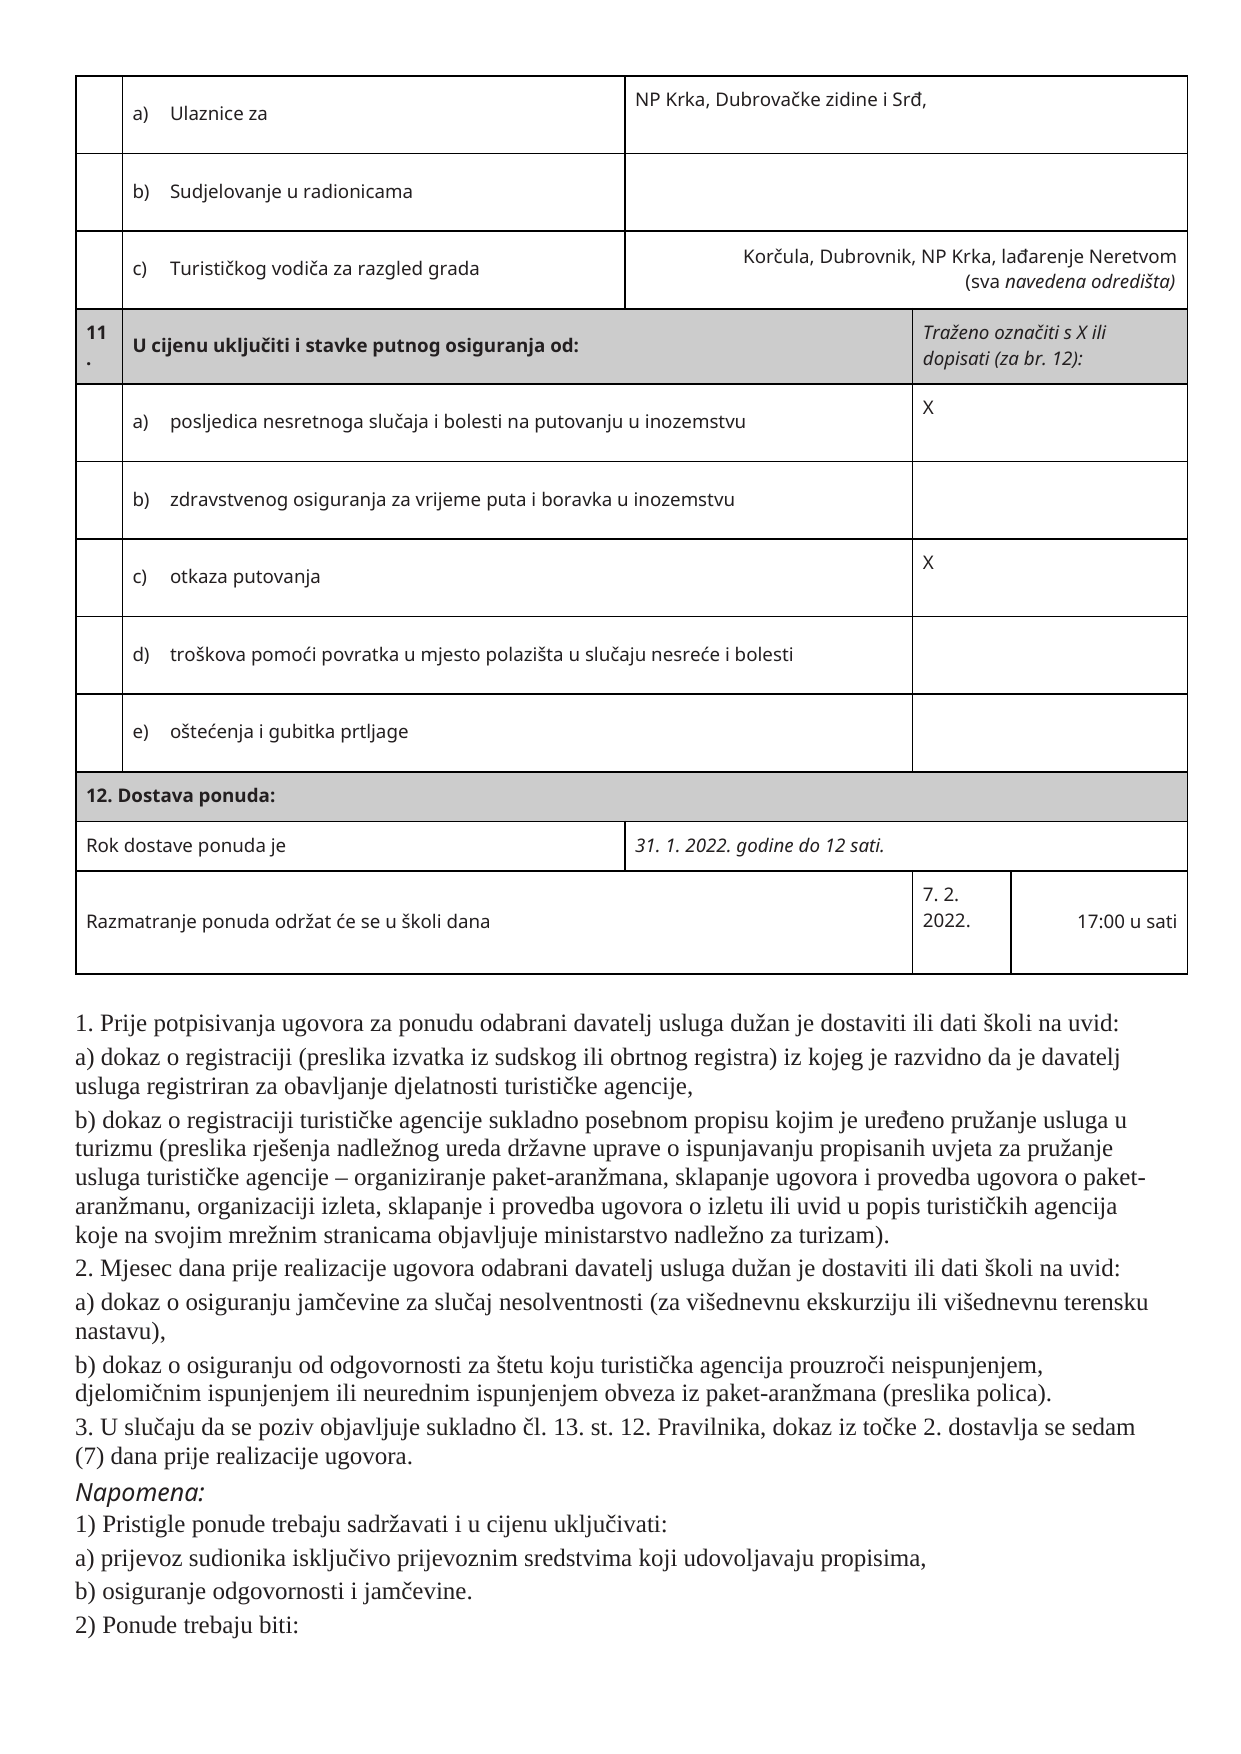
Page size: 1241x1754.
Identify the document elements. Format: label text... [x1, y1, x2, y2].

table_cell c) [123, 540, 160, 616]
table_cell X [913, 540, 1187, 616]
table_cell zdravstvenog osiguranja za vrijeme puta i boravka u inozemstvu [160, 462, 912, 538]
text Napomena: [75, 1475, 1165, 1509]
text a) dokaz o registraciji (preslika izvatka iz sudskog ili obrtnog registra) iz kojeg je razvidno da je davatelj usluga registriran za obavljanje djelatnosti turističke agencije, [75, 1042, 1165, 1100]
table_cell 12. Dostava ponuda: [77, 773, 1187, 821]
text 2) Ponude trebaju biti: [75, 1610, 1165, 1639]
table_cell d) [123, 617, 160, 693]
table_cell 31. 1. 2022. godine do 12 sati. [626, 822, 1187, 870]
text 1) Pristigle ponude trebaju sadržavati i u cijenu uključivati: [75, 1509, 1165, 1538]
text 2. Mjesec dana prije realizacije ugovora odabrani davatelj usluga dužan je dostaviti ili dati školi na uvid: [75, 1253, 1165, 1282]
table_cell posljedica nesretnoga slučaja i bolesti na putovanju u inozemstvu [160, 385, 912, 461]
table_cell 17:00 u sati [1012, 872, 1187, 973]
text a) prijevoz sudionika isključivo prijevoznim sredstvima koji udovoljavaju propisima, [75, 1543, 1165, 1571]
table_cell Korčula, Dubrovnik, NP Krka, lađarenje Neretvom (sva navedena odredišta) [626, 232, 1187, 308]
text b) dokaz o registraciji turističke agencije sukladno posebnom propisu kojim je uređeno pružanje usluga u turizmu (preslika rješenja nadležnog ureda državne uprave o ispunjavanju propisanih uvjeta za pružanje usluga turističke agencije – organiziranje paket-aranžmana, sklapanje ugovora i provedba ugovora o paket-aranžmanu, organizaciji izleta, sklapanje i provedba ugovora o izletu ili uvid u popis turističkih agencija koje na svojim mrežnim stranicama objavljuje ministarstvo nadležno za turizam). [75, 1105, 1165, 1248]
table_cell [77, 695, 122, 771]
table_cell a) [123, 385, 160, 461]
table_cell [913, 695, 1187, 771]
text b) osiguranje odgovornosti i jamčevine. [75, 1576, 1165, 1605]
table_cell troškova pomoći povratka u mjesto polazišta u slučaju nesreće i bolesti [160, 617, 912, 693]
table_cell Ulaznice za [160, 77, 624, 153]
table_cell [77, 540, 122, 616]
table_cell a) [123, 77, 160, 153]
table_cell e) [123, 695, 160, 771]
table_cell [77, 154, 122, 230]
table_cell Traženo označiti s X ili dopisati (za br. 12): [913, 310, 1187, 383]
text 3. U slučaju da se poziv objavljuje sukladno čl. 13. st. 12. Pravilnika, dokaz iz točke 2. dostavlja se sedam (7) dana prije realizacije ugovora. [75, 1412, 1165, 1470]
table_cell [77, 232, 122, 308]
table_cell [77, 385, 122, 461]
table_cell X [913, 385, 1187, 461]
table_cell [913, 462, 1187, 538]
table_cell U cijenu uključiti i stavke putnog osiguranja od: [123, 310, 912, 383]
table_cell [77, 617, 122, 693]
table_cell b) [123, 462, 160, 538]
text b) dokaz o osiguranju od odgovornosti za štetu koju turistička agencija prouzroči neispunjenjem, djelomičnim ispunjenjem ili neurednim ispunjenjem obveza iz paket-aranžmana (preslika polica). [75, 1350, 1165, 1407]
table_cell Rok dostave ponuda je [77, 822, 624, 870]
text a) dokaz o osiguranju jamčevine za slučaj nesolventnosti (za višednevnu ekskurziju ili višednevnu terensku nastavu), [75, 1287, 1165, 1345]
table_cell NP Krka, Dubrovačke zidine i Srđ, [626, 77, 1187, 153]
text 1. Prije potpisivanja ugovora za ponudu odabrani davatelj usluga dužan je dostaviti ili dati školi na uvid: [75, 1008, 1165, 1037]
table_cell [626, 154, 1187, 230]
table_cell Sudjelovanje u radionicama [160, 154, 624, 230]
table_cell oštećenja i gubitka prtljage [160, 695, 912, 771]
table_cell c) [123, 232, 160, 308]
table_cell Razmatranje ponuda održat će se u školi dana [77, 872, 912, 973]
table_cell otkaza putovanja [160, 540, 912, 616]
table_cell [77, 77, 122, 153]
table_cell 7. 2. 2022. [913, 872, 1010, 973]
table_cell [913, 617, 1187, 693]
table_cell b) [123, 154, 160, 230]
table_cell Turističkog vodiča za razgled grada [160, 232, 624, 308]
table_cell 11. [77, 310, 122, 383]
table_cell [77, 462, 122, 538]
